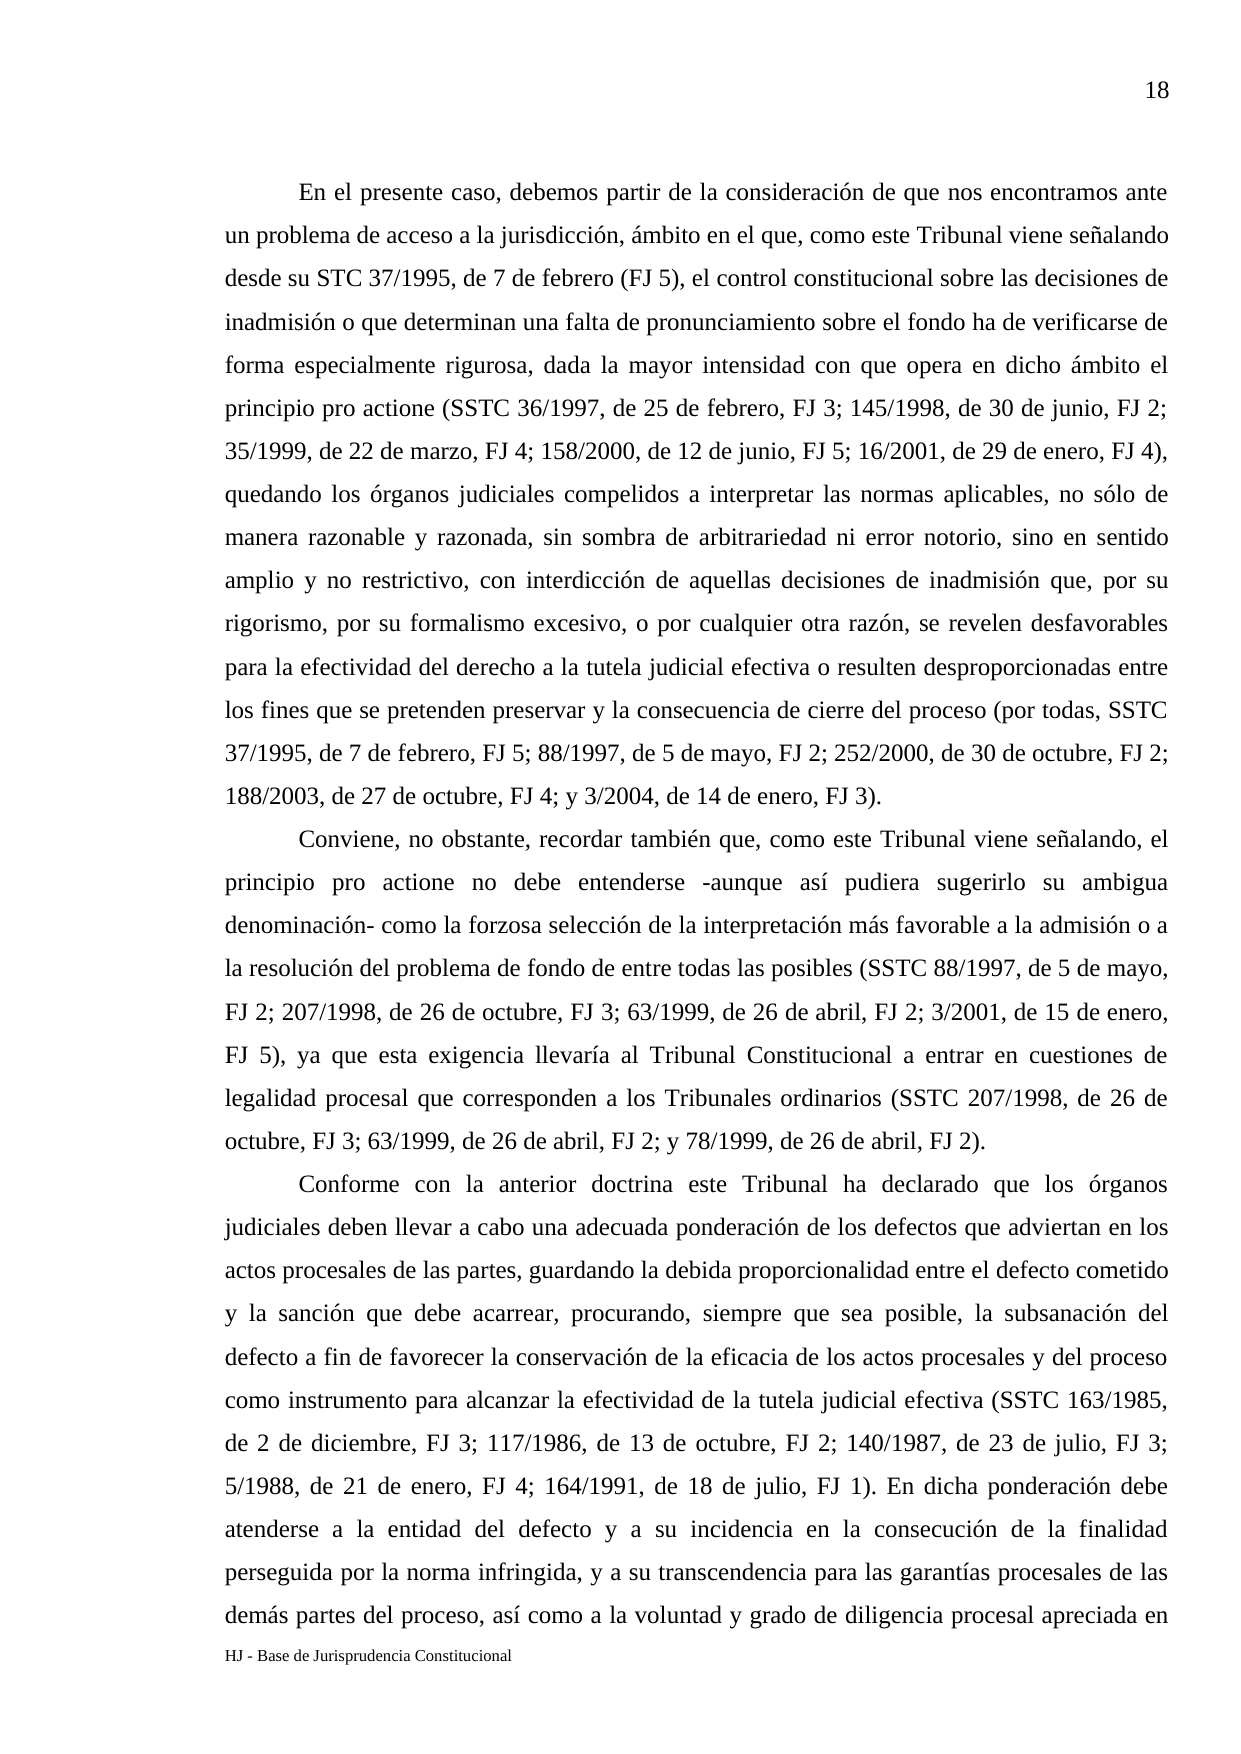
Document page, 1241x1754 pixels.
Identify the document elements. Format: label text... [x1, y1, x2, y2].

text En el presente caso, debemos partir de la consideración de que nos encontramos ante un problema de acceso a la jurisdicción, ámbito en el que, como este Tribunal viene señalando desde su STC 37/1995, de 7 de febrero (FJ 5), el control constitucional sobre las decisiones de inadmisión o que determinan una falta de pronunciamiento sobre el fondo ha de verificarse de forma especialmente rigurosa, dada la mayor intensidad con que opera en dicho ámbito el principio pro actione (SSTC 36/1997, de 25 de febrero, FJ 3; 145/1998, de 30 de junio, FJ 2; 35/1999, de 22 de marzo, FJ 4; 158/2000, de 12 de junio, FJ 5; 16/2001, de 29 de enero, FJ 4), quedando los órganos judiciales compelidos a interpretar las normas aplicables, no sólo de manera razonable y razonada, sin sombra de arbitrariedad ni error notorio, sino en sentido amplio y no restrictivo, con interdicción de aquellas decisiones de inadmisión que, por su rigorismo, por su formalismo excesivo, o por cualquier otra razón, se revelen desfavorables para la efectividad del derecho a la tutela judicial efectiva o resulten desproporcionadas entre los fines que se pretenden preservar y la consecuencia de cierre del proceso (por todas, SSTC 37/1995, de 7 de febrero, FJ 5; 88/1997, de 5 de mayo, FJ 2; 252/2000, de 30 de octubre, FJ 2; 188/2003, de 27 de octubre, FJ 4; y 3/2004, de 14 de enero, FJ 3). [224, 177, 1169, 810]
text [224, 1169, 1169, 1629]
text Conviene, no obstante, recordar también que, como este Tribunal viene señalando, el principio pro actione no debe entenderse -aunque así pudiera sugerirlo su ambigua denominación- como la forzosa selección de la interpretación más favorable a la admisión o a la resolución del problema de fondo de entre todas las posibles (SSTC 88/1997, de 5 de mayo, FJ 2; 207/1998, de 26 de octubre, FJ 3; 63/1999, de 26 de abril, FJ 2; 3/2001, de 15 de enero, FJ 5), ya que esta exigencia llevaría al Tribunal Constitucional a entrar en cuestiones de legalidad procesal que corresponden a los Tribunales ordinarios (SSTC 207/1998, de 26 de octubre, FJ 3; 63/1999, de 26 de abril, FJ 2; y 78/1999, de 26 de abril, FJ 2). [224, 824, 1169, 1155]
